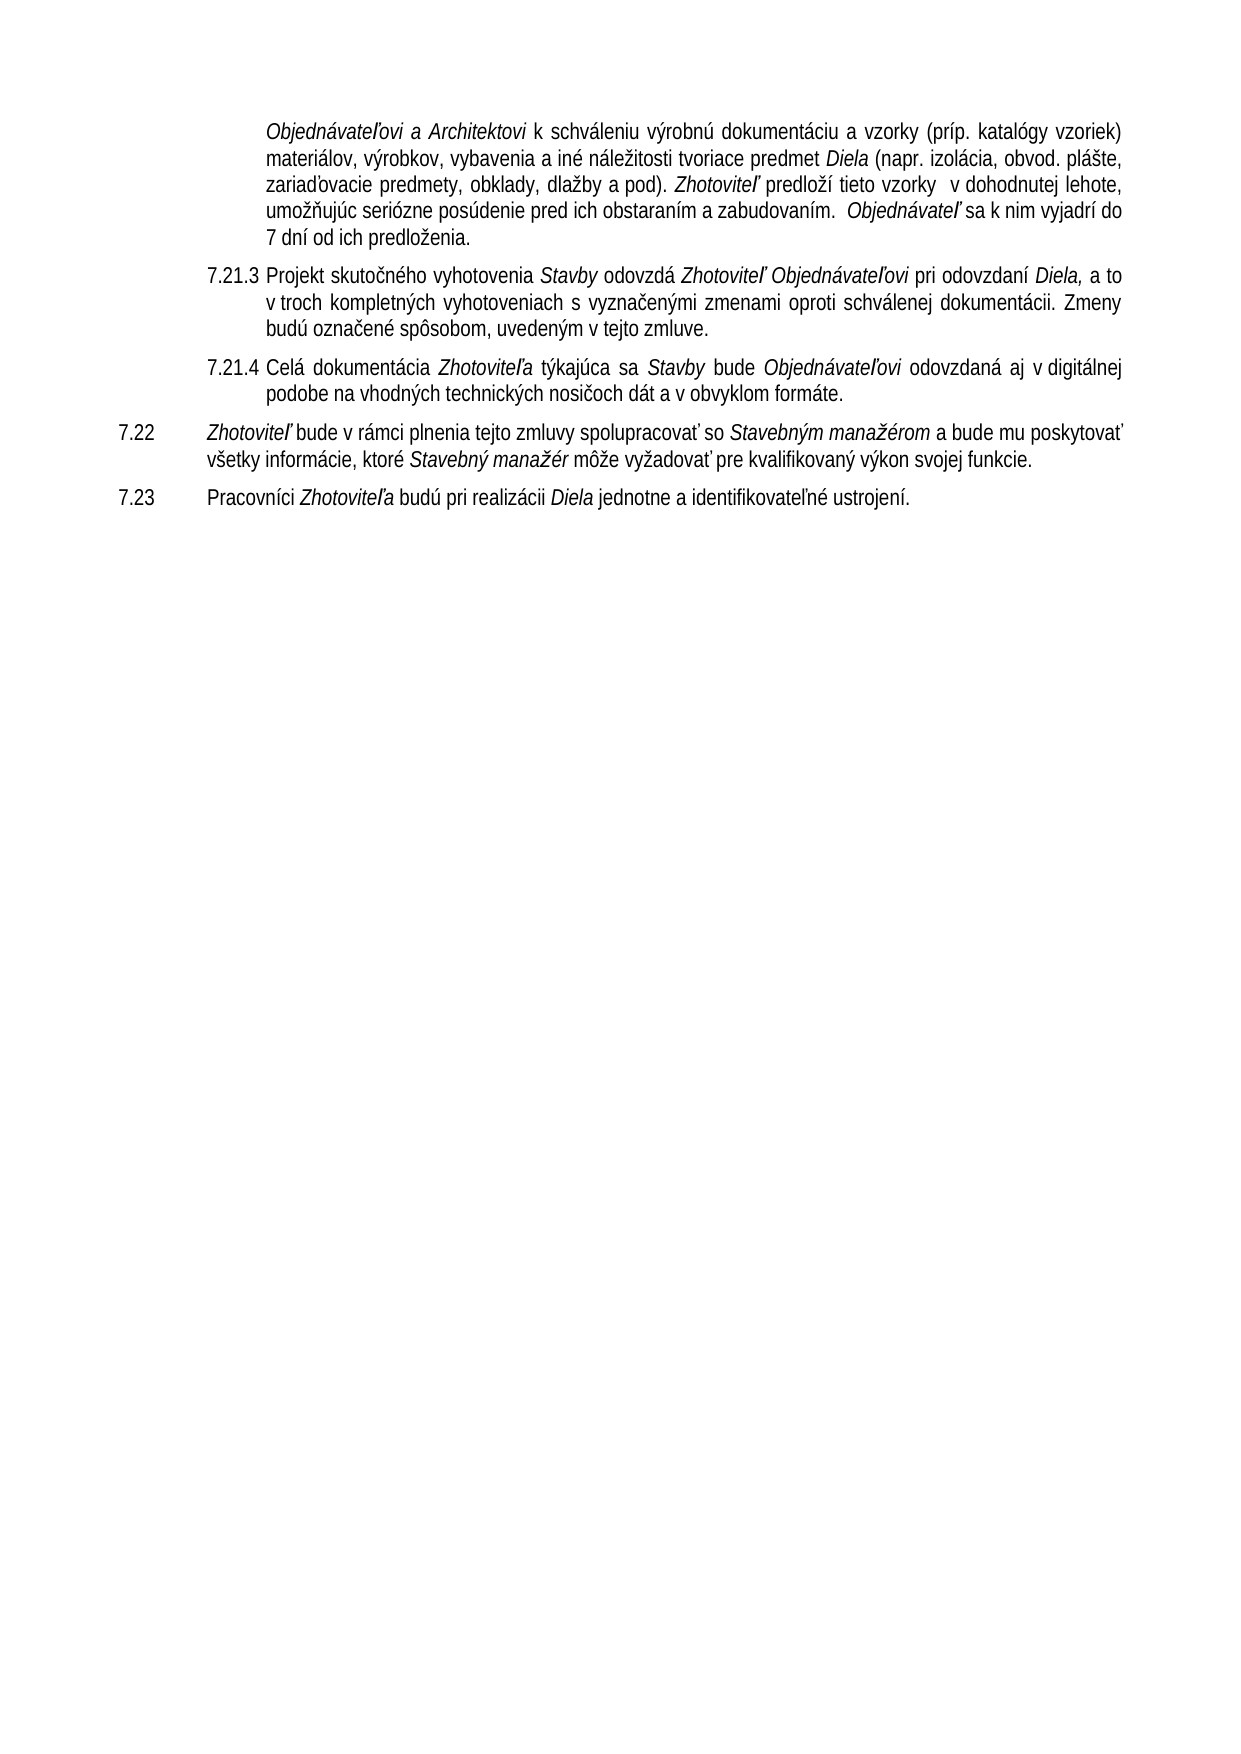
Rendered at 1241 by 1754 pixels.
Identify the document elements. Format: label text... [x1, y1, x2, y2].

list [207, 118, 1122, 250]
list Zhotoviteľ bude v rámci plnenia tejto zmluvy spolupracovať so Stavebným manažérom a bude mu poskytovať všetky informácie, ktoré Stavebný manažér môže vyžadovať pre kvalifikovaný výkon svojej funkcie. [118, 419, 1122, 472]
list Pracovníci Zhotoviteľa budú pri realizácii Diela jednotne a identifikovateľné ustrojení. [118, 484, 1122, 511]
list Projekt skutočného vyhotovenia Stavby odovzdá Zhotoviteľ Objednávateľovi pri odovzdaní Diela, a to v troch kompletných vyhotoveniach s vyznačenými zmenami oproti schválenej dokumentácii. Zmeny budú označené spôsobom, uvedeným v tejto zmluve. [207, 262, 1122, 341]
list Celá dokumentácia Zhotoviteľa týkajúca sa Stavby bude Objednávateľovi odovzdaná aj v digitálnej podobe na vhodných technických nosičoch dát a v obvyklom formáte. [207, 354, 1122, 407]
